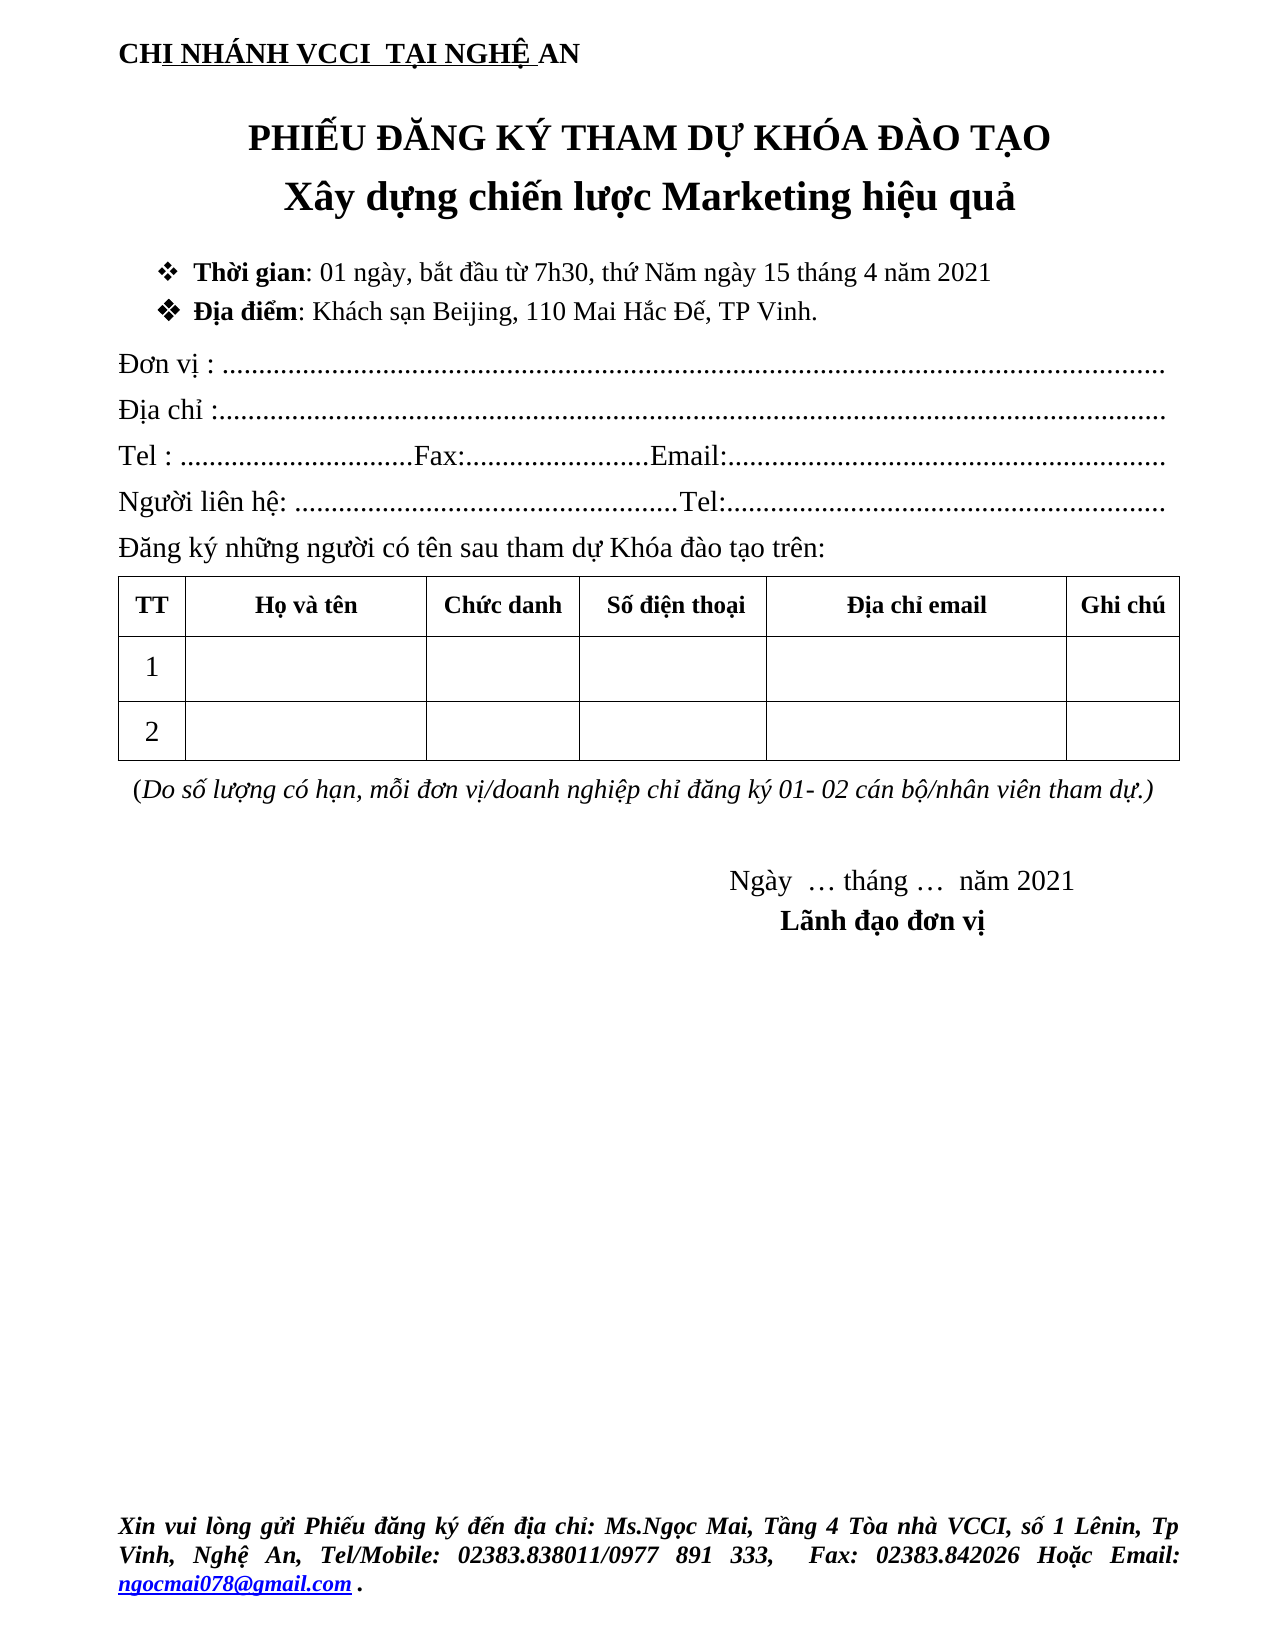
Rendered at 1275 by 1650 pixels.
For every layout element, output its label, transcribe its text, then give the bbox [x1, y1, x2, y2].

text PHIẾU ĐĂNG KÝ THAM DỰ KHÓA ĐÀO TẠO [118, 115, 1181, 158]
text Đơn vị : [118, 346, 1181, 379]
table_cell 2 [119, 702, 185, 760]
table_cell [767, 637, 1066, 701]
table_cell [580, 637, 766, 701]
text (Do số lượng có hạn, mỗi đơn vị/doanh nghiệp chỉ đăng ký 01- 02 cán bộ/nhân viên tham dự.) [118, 774, 1181, 805]
list Địa điểm: Khách sạn Beijing, 110 Mai Hắc Đế, TP Vinh. [156, 293, 1181, 327]
text Địa chỉ : [118, 392, 1181, 426]
table_cell [427, 637, 579, 701]
text Đăng ký những người có tên sau tham dự Khóa đào tạo trên: [118, 530, 1181, 564]
table_cell [186, 702, 426, 760]
table_cell [580, 702, 766, 760]
table_header TT [119, 577, 185, 636]
text Lãnh đạo đơn vị [576, 903, 1181, 937]
text Ngày … tháng … năm 2021 [576, 863, 1181, 897]
table_cell 1 [119, 637, 185, 701]
table_cell [186, 637, 426, 701]
table_header Số điện thoại [580, 577, 766, 636]
table_cell [1067, 702, 1179, 760]
text Tel : Fax: Email: [118, 438, 1181, 472]
table_header Chức danh [427, 577, 579, 636]
table_cell [1067, 637, 1179, 701]
text Xây dựng chiến lược Marketing hiệu quả [103, 171, 1181, 219]
text Người liên hệ: Tel: [118, 484, 1181, 518]
table_cell [767, 702, 1066, 760]
table_header Ghi chú [1067, 577, 1179, 636]
list Thời gian: 01 ngày, bắt đầu từ 7h30, thứ Năm ngày 15 tháng 4 năm 2021 [156, 256, 1181, 287]
text CHI NHÁNH VCCI TẠI NGHỆ AN [118, 36, 1181, 69]
table_cell [427, 702, 579, 760]
table_header Địa chỉ email [767, 577, 1066, 636]
table_header Họ và tên [186, 577, 426, 636]
